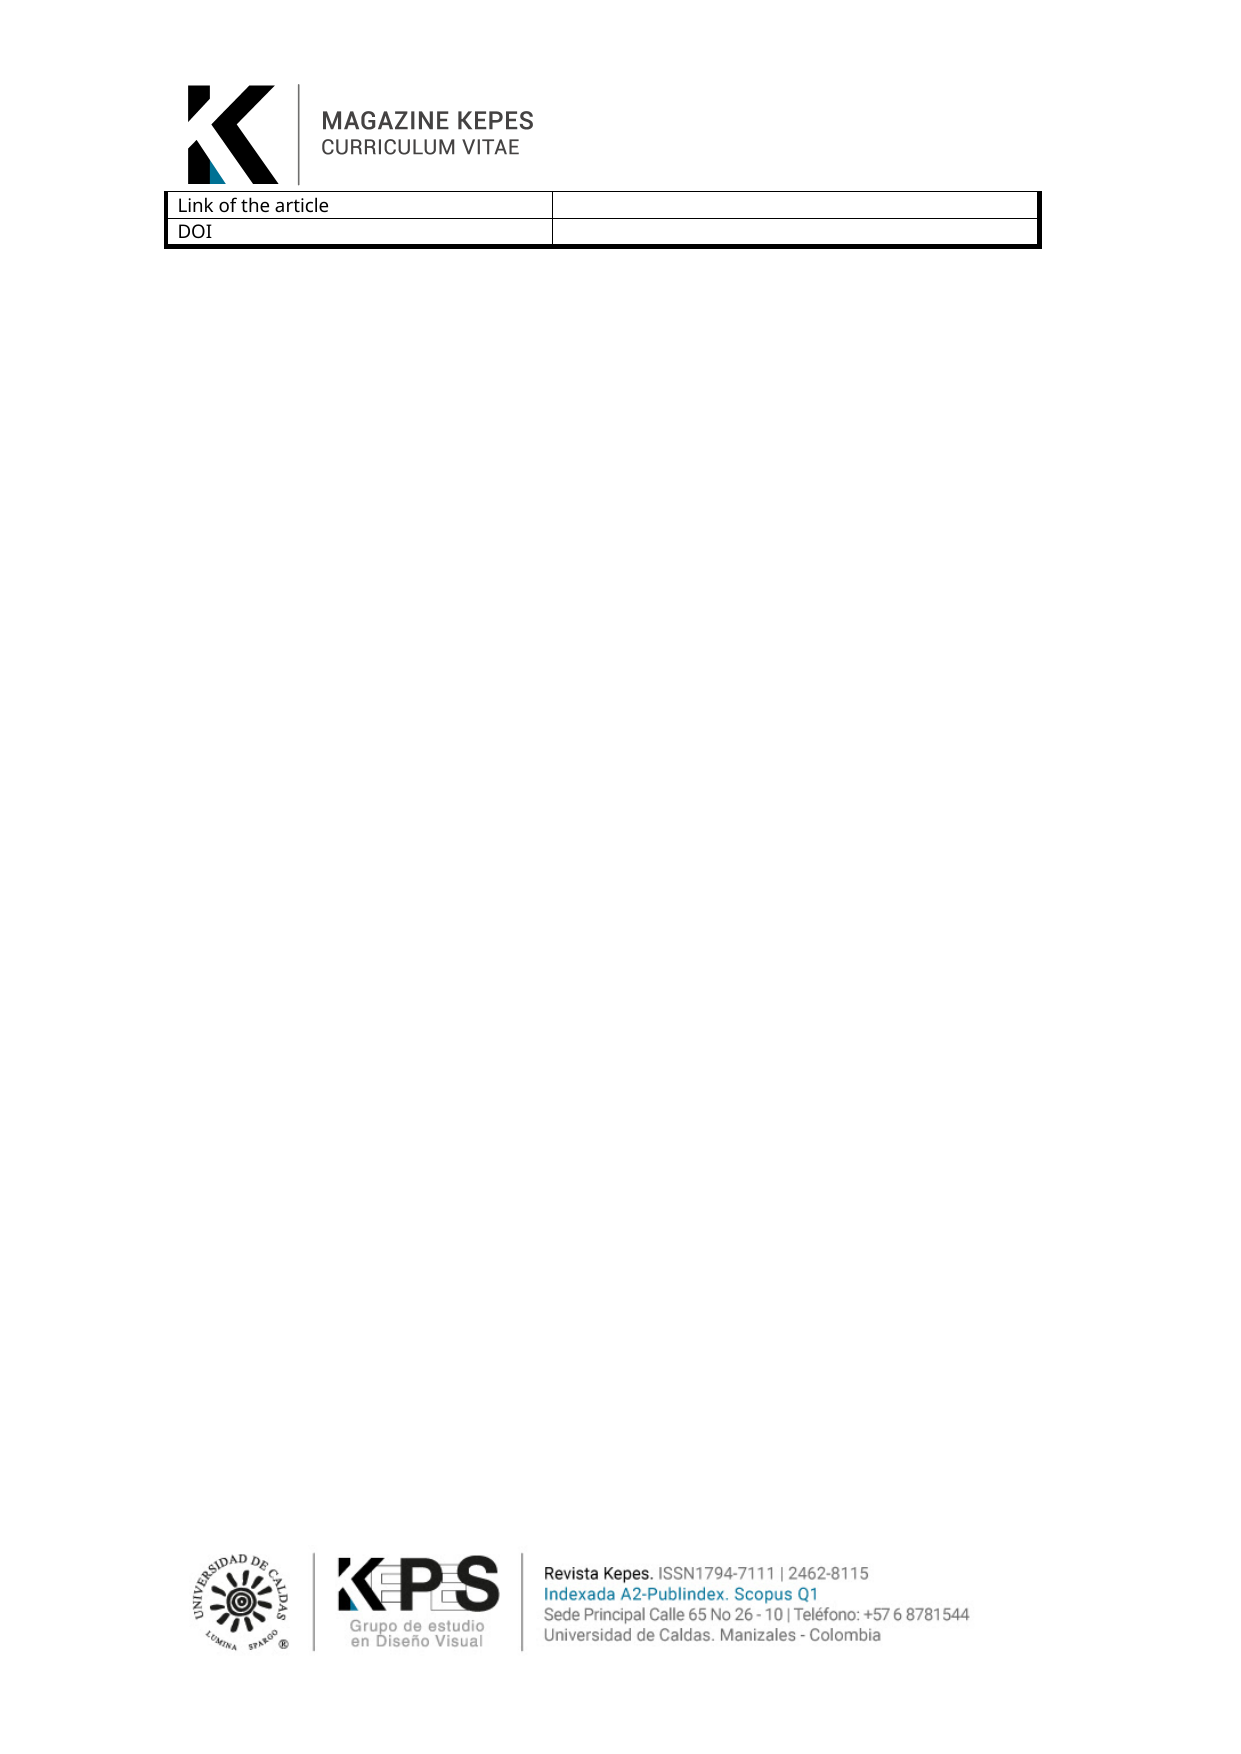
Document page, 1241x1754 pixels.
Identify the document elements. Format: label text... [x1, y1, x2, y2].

picture [177, 73, 851, 191]
table_cell DOI [168, 219, 552, 244]
table_cell [553, 192, 1037, 217]
table_cell Link of the article [168, 192, 552, 217]
picture [177, 1520, 989, 1681]
table_cell [553, 219, 1037, 244]
